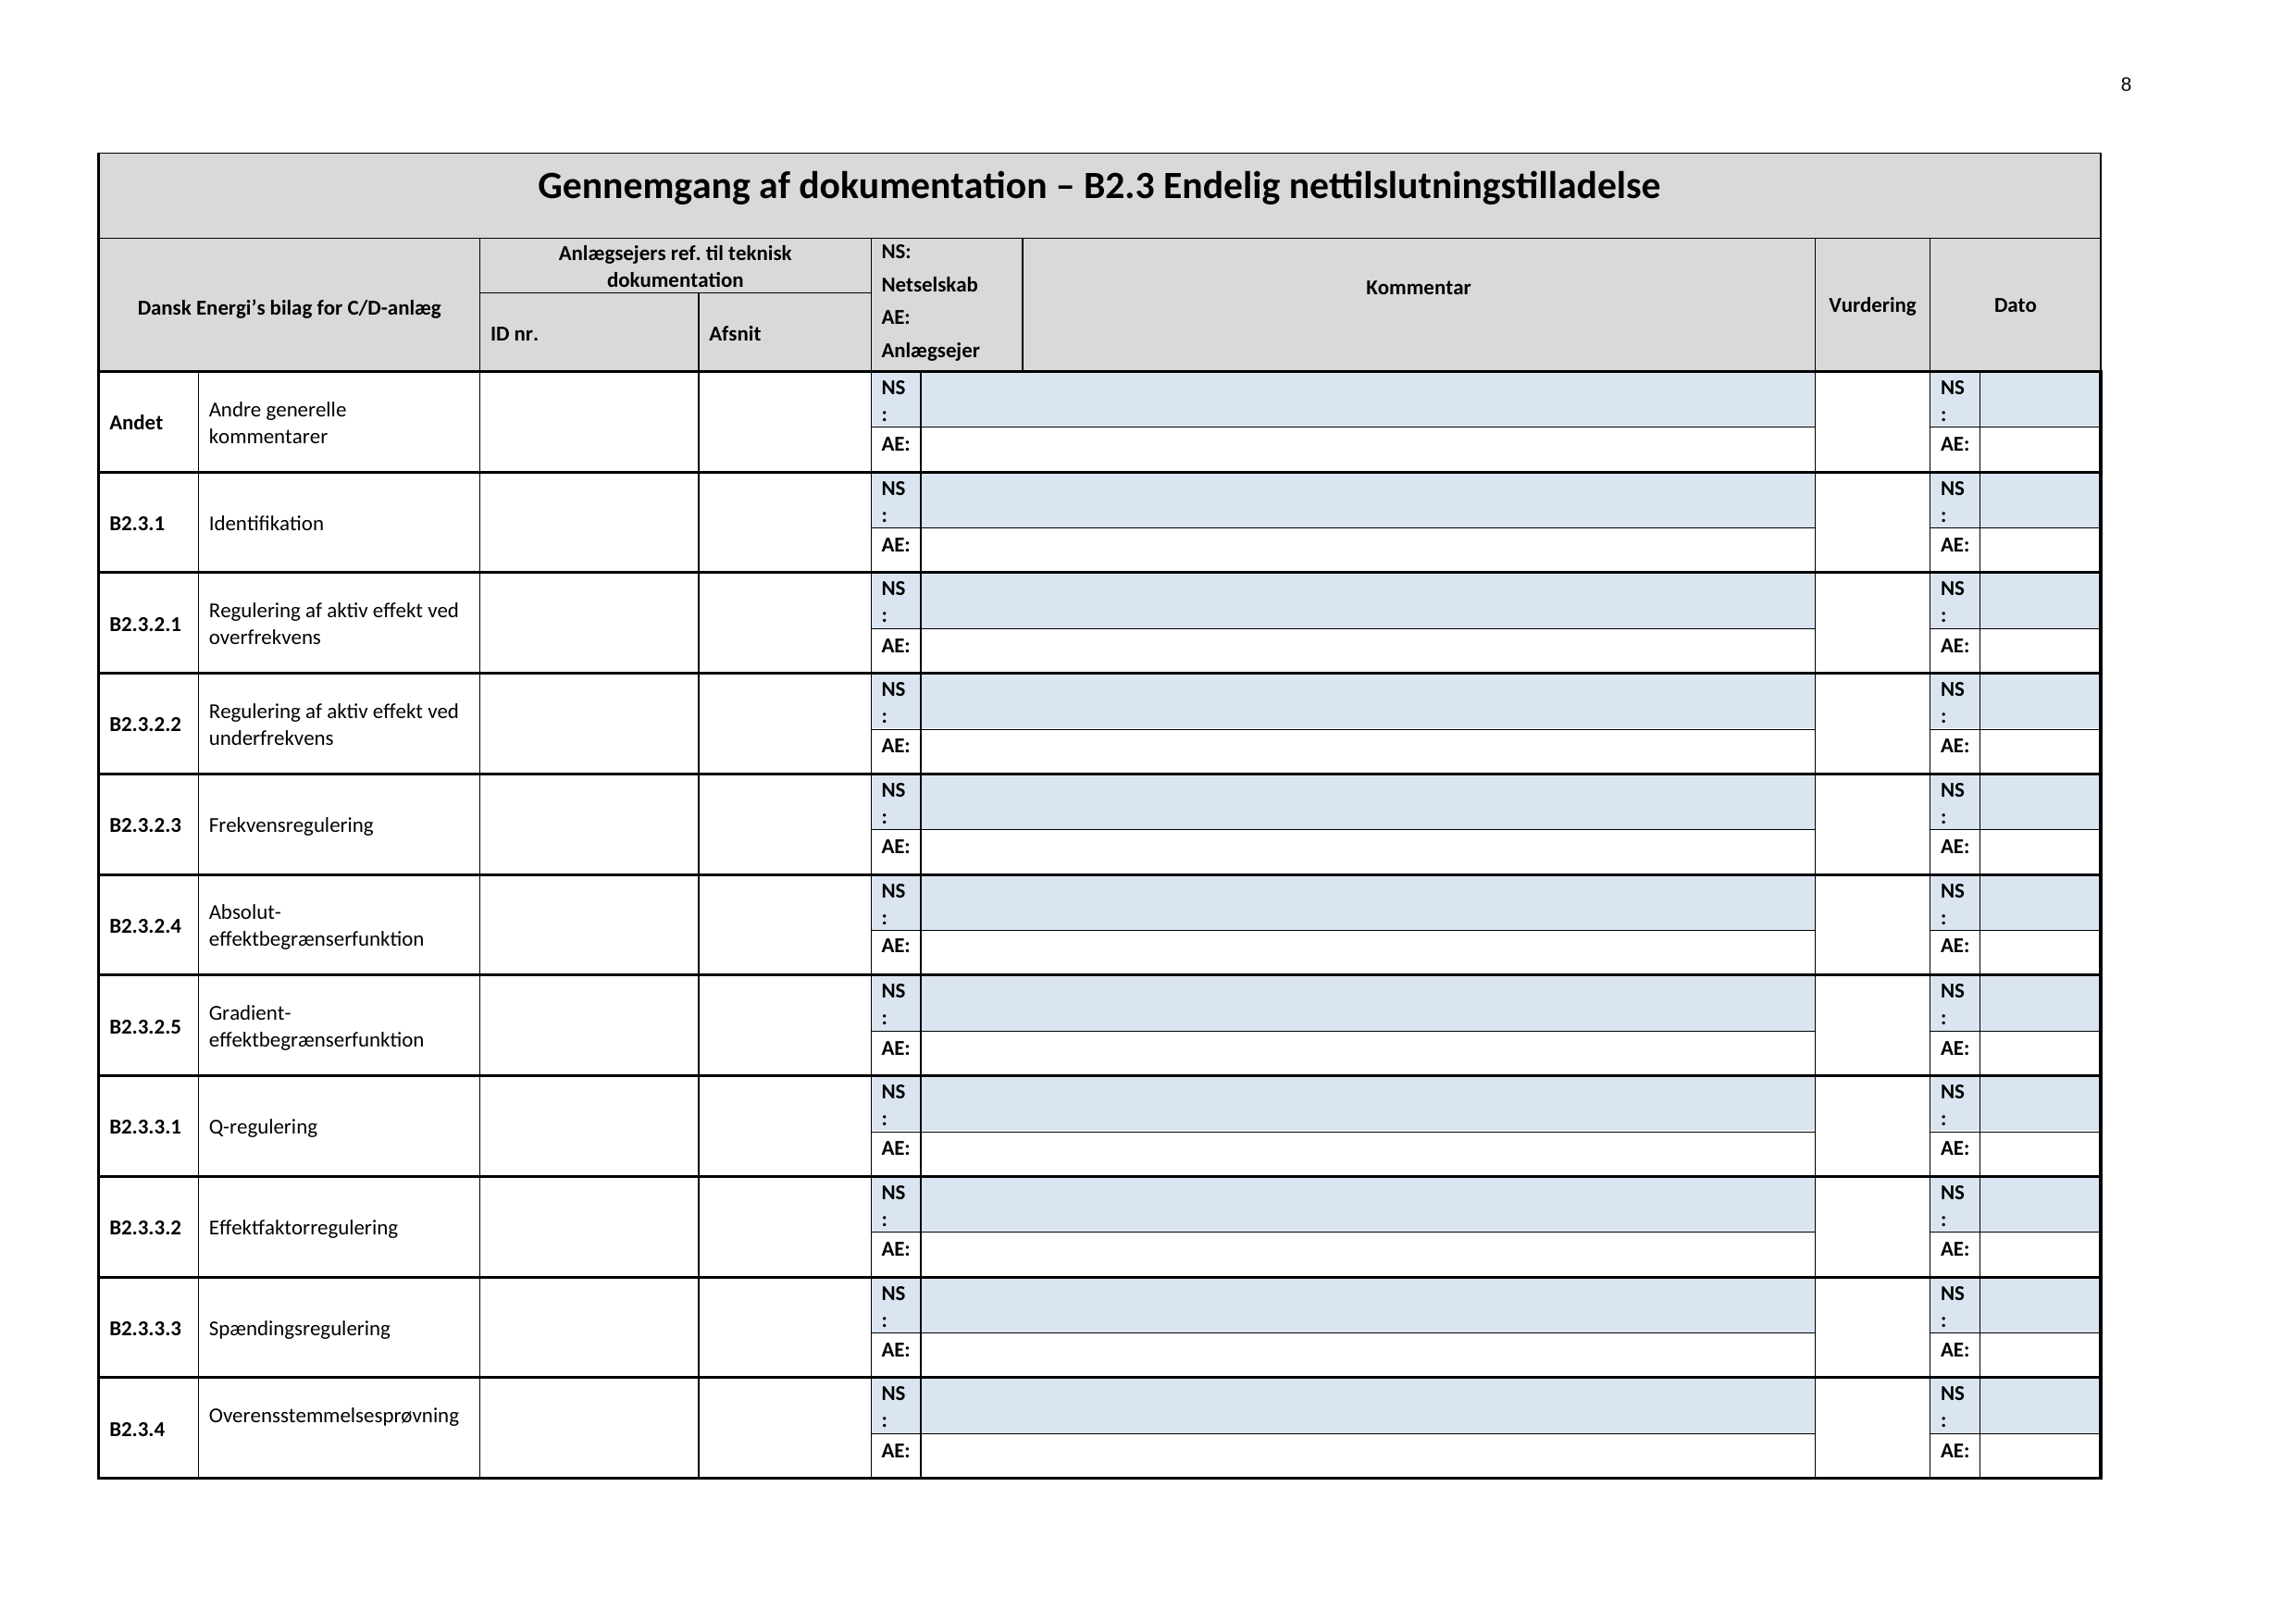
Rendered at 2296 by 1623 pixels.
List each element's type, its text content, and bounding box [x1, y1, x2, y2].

table_cell [700, 775, 871, 873]
table_cell ID nr. [480, 293, 698, 370]
table_cell Kommentar [1024, 239, 1815, 370]
table_cell Andet [100, 373, 198, 470]
table_cell [922, 1178, 1815, 1232]
table_cell [700, 976, 871, 1074]
table_cell [1980, 1379, 2099, 1433]
table_cell [700, 1279, 871, 1376]
table_cell [1980, 1233, 2099, 1275]
table_cell AE: [872, 1032, 920, 1074]
table_cell AE: [1930, 931, 1980, 973]
table_cell B2.3.3.3 [100, 1279, 198, 1376]
table_cell B2.3.2.5 [100, 976, 198, 1074]
table_cell AE: [872, 730, 920, 773]
table_cell [480, 976, 698, 1074]
table_cell Dato [1930, 239, 2100, 370]
table_cell B2.3.2.2 [100, 675, 198, 773]
table_cell [922, 675, 1815, 728]
table_cell [922, 427, 1815, 470]
table_cell [480, 775, 698, 873]
table_cell [922, 373, 1815, 427]
table_cell B2.3.2.3 [100, 775, 198, 873]
table_cell B2.3.3.1 [100, 1077, 198, 1175]
table_cell [1980, 629, 2099, 672]
table_cell [1980, 976, 2099, 1031]
table_cell [1816, 1379, 1930, 1477]
table_cell [1980, 574, 2099, 628]
table_cell Q-regulering [199, 1077, 479, 1175]
table_cell [700, 1178, 871, 1275]
table_cell Vurdering [1816, 239, 1930, 370]
table_cell Gradient-effektbegrænserfunktion [199, 976, 479, 1074]
table_cell Anlægsejers ref. til teknisk dokumentation [480, 239, 871, 292]
table_cell Absolut-effektbegrænserfunktion [199, 876, 479, 973]
table_cell [1980, 830, 2099, 873]
table_cell AE: [1930, 730, 1980, 773]
table_cell [480, 876, 698, 973]
table_cell [1980, 730, 2099, 773]
table_cell [922, 1279, 1815, 1332]
table_cell [1980, 1279, 2099, 1332]
table_cell AE: [872, 528, 920, 571]
table_header Gennemgang af dokumentation – B2.3 Endelig nettilslutningstilladelse [100, 154, 2100, 238]
table_cell B2.3.2.4 [100, 876, 198, 973]
table_cell [922, 1233, 1815, 1275]
table_cell AE: [872, 1434, 920, 1477]
table_cell AE: [872, 830, 920, 873]
table_cell [1980, 1178, 2099, 1232]
table_cell [700, 373, 871, 470]
table_cell [922, 775, 1815, 829]
table_cell [922, 474, 1815, 527]
table_cell [1980, 775, 2099, 829]
table_cell B2.3.3.2 [100, 1178, 198, 1275]
table_cell NS: [872, 1178, 920, 1232]
table_cell [1980, 1133, 2099, 1175]
table_cell [1980, 373, 2099, 427]
table_cell NS: [872, 574, 920, 628]
table_cell AE: [872, 629, 920, 672]
table_cell [700, 1077, 871, 1175]
table_cell B2.3.4 [100, 1379, 198, 1477]
table_cell Regulering af aktiv effekt ved underfrekvens [199, 675, 479, 773]
table_cell [700, 675, 871, 773]
table_cell [922, 730, 1815, 773]
table_cell AE: [872, 1333, 920, 1376]
table_cell NS: [872, 1279, 920, 1332]
table_cell Dansk Energi’s bilag for C/D-anlæg [100, 239, 479, 370]
table_cell NS: [1930, 675, 1980, 728]
table_cell NS: [872, 1379, 920, 1433]
table_cell [922, 1434, 1815, 1477]
table_cell AE: [872, 1133, 920, 1175]
table_cell Andre generelle kommentarer [199, 373, 479, 470]
table_cell NS: [872, 373, 920, 427]
table_cell NS: [872, 876, 920, 930]
table_cell [1816, 876, 1930, 973]
table_cell NS: [872, 976, 920, 1031]
table_cell AE: [872, 1233, 920, 1275]
table_cell NS: [872, 775, 920, 829]
table_cell [1980, 1434, 2099, 1477]
table_cell AE: [1930, 1133, 1980, 1175]
table_cell Spændingsregulering [199, 1279, 479, 1376]
table_cell [1980, 931, 2099, 973]
table_cell NS: Netselskab AE: Anlægsejer [872, 239, 1022, 370]
table_cell Overensstemmelsesprøvning [199, 1379, 479, 1477]
table_cell [480, 1279, 698, 1376]
table_cell AE: [1930, 1333, 1980, 1376]
table_cell [1816, 574, 1930, 672]
table_cell [922, 574, 1815, 628]
table_cell [1816, 474, 1930, 571]
table_cell NS: [872, 675, 920, 728]
table_cell [1816, 775, 1930, 873]
table_cell [1816, 675, 1930, 773]
table_cell [922, 931, 1815, 973]
table_cell NS: [1930, 876, 1980, 930]
table_cell [922, 876, 1815, 930]
table_cell [480, 474, 698, 571]
table_cell NS: [872, 474, 920, 527]
table_cell [1980, 1032, 2099, 1074]
table_cell B2.3.1 [100, 474, 198, 571]
table_cell NS: [1930, 574, 1980, 628]
table_cell [922, 1333, 1815, 1376]
table_cell AE: [1930, 830, 1980, 873]
table_cell [700, 1379, 871, 1477]
table_cell NS: [1930, 474, 1980, 527]
table_cell [480, 1077, 698, 1175]
table_cell [1816, 1077, 1930, 1175]
table_cell Frekvensregulering [199, 775, 479, 873]
table_cell [922, 830, 1815, 873]
table_cell B2.3.2.1 [100, 574, 198, 672]
table_cell [922, 976, 1815, 1031]
table_cell [1816, 373, 1930, 470]
table_cell [480, 1379, 698, 1477]
table_cell [922, 1077, 1815, 1131]
table_cell AE: [1930, 427, 1980, 470]
table_cell [1980, 427, 2099, 470]
table_cell [1980, 474, 2099, 527]
table_cell Identifikation [199, 474, 479, 571]
table_cell [1980, 876, 2099, 930]
table_cell AE: [872, 931, 920, 973]
table_cell [700, 474, 871, 571]
table_cell [1816, 1178, 1930, 1275]
table_cell [480, 675, 698, 773]
table_cell [1980, 1077, 2099, 1131]
table_cell [700, 574, 871, 672]
table_cell [1980, 675, 2099, 728]
table_cell [480, 373, 698, 470]
table_cell [922, 528, 1815, 571]
table_cell AE: [1930, 1233, 1980, 1275]
table_cell [1816, 976, 1930, 1074]
table_cell AE: [1930, 629, 1980, 672]
table_cell AE: [872, 427, 920, 470]
table_cell NS: [1930, 373, 1980, 427]
table_cell NS: [1930, 1178, 1980, 1232]
table_cell Afsnit [700, 293, 871, 370]
table_cell [700, 876, 871, 973]
table_cell [1980, 1333, 2099, 1376]
table_cell NS: [1930, 775, 1980, 829]
table_cell [480, 574, 698, 672]
table_cell NS: [1930, 1077, 1980, 1131]
table_cell Effektfaktorregulering [199, 1178, 479, 1275]
table_cell [922, 1032, 1815, 1074]
table_cell NS: [1930, 976, 1980, 1031]
table_cell NS: [1930, 1279, 1980, 1332]
table_cell [922, 1379, 1815, 1433]
table_cell NS: [872, 1077, 920, 1131]
table_cell AE: [1930, 528, 1980, 571]
table_cell [922, 629, 1815, 672]
table_cell [922, 1133, 1815, 1175]
table_cell [1816, 1279, 1930, 1376]
table_cell NS: [1930, 1379, 1980, 1433]
table_cell Regulering af aktiv effekt ved overfrekvens [199, 574, 479, 672]
table_cell AE: [1930, 1032, 1980, 1074]
table_cell [480, 1178, 698, 1275]
table_cell AE: [1930, 1434, 1980, 1477]
table_cell [1980, 528, 2099, 571]
